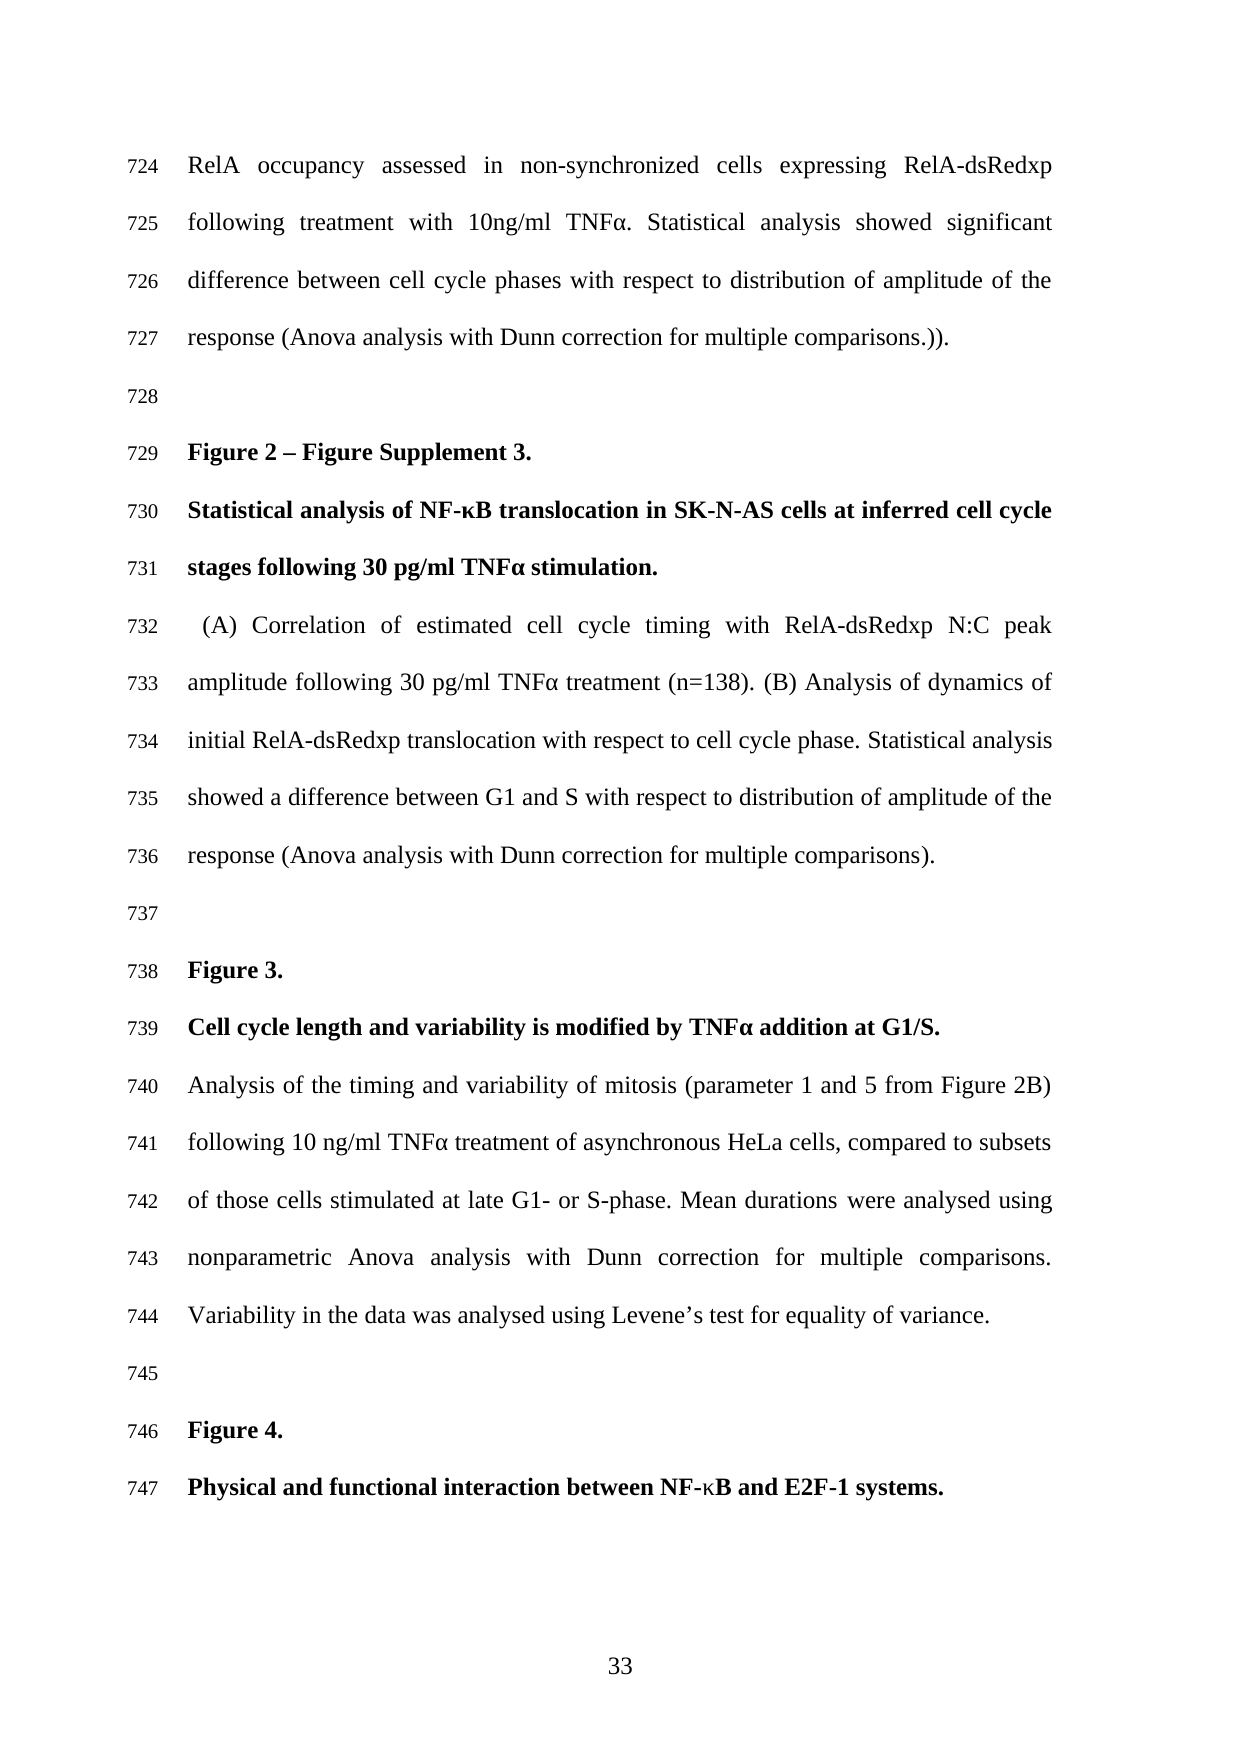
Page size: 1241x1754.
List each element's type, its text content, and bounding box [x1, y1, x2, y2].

text Figure 3. [187, 955, 1053, 984]
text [187, 150, 1053, 351]
text (A) Correlation of estimated cell cycle timing with RelA-dsRedxp N:C peak amplitude following 30 pg/ml TNFα treatment (n=138). (B) Analysis of dynamics of initial RelA-dsRedxp translocation with respect to cell cycle phase. Statistical analysis showed a difference between G1 and S with respect to distribution of amplitude of the response (Anova analysis with Dunn correction for multiple comparisons). [187, 610, 1053, 869]
text Figure 2 – Figure Supplement 3. [187, 437, 1053, 466]
text Statistical analysis of NF-κB translocation in SK-N-AS cells at inferred cell cycle stages following 30 pg/ml TNFα stimulation. [187, 495, 1053, 581]
text Figure 4. [187, 1415, 1053, 1444]
text Analysis of the timing and variability of mitosis (parameter 1 and 5 from Figure 2B) following 10 ng/ml TNFα treatment of asynchronous HeLa cells, compared to subsets of those cells stimulated at late G1- or S-phase. Mean durations were analysed using nonparametric Anova analysis with Dunn correction for multiple comparisons. Variability in the data was analysed using Levene’s test for equality of variance. [187, 1070, 1053, 1329]
text Physical and functional interaction between NF-κB and E2F-1 systems. [187, 1472, 1053, 1501]
text Cell cycle length and variability is modified by TNFα addition at G1/S. [187, 1012, 1053, 1041]
